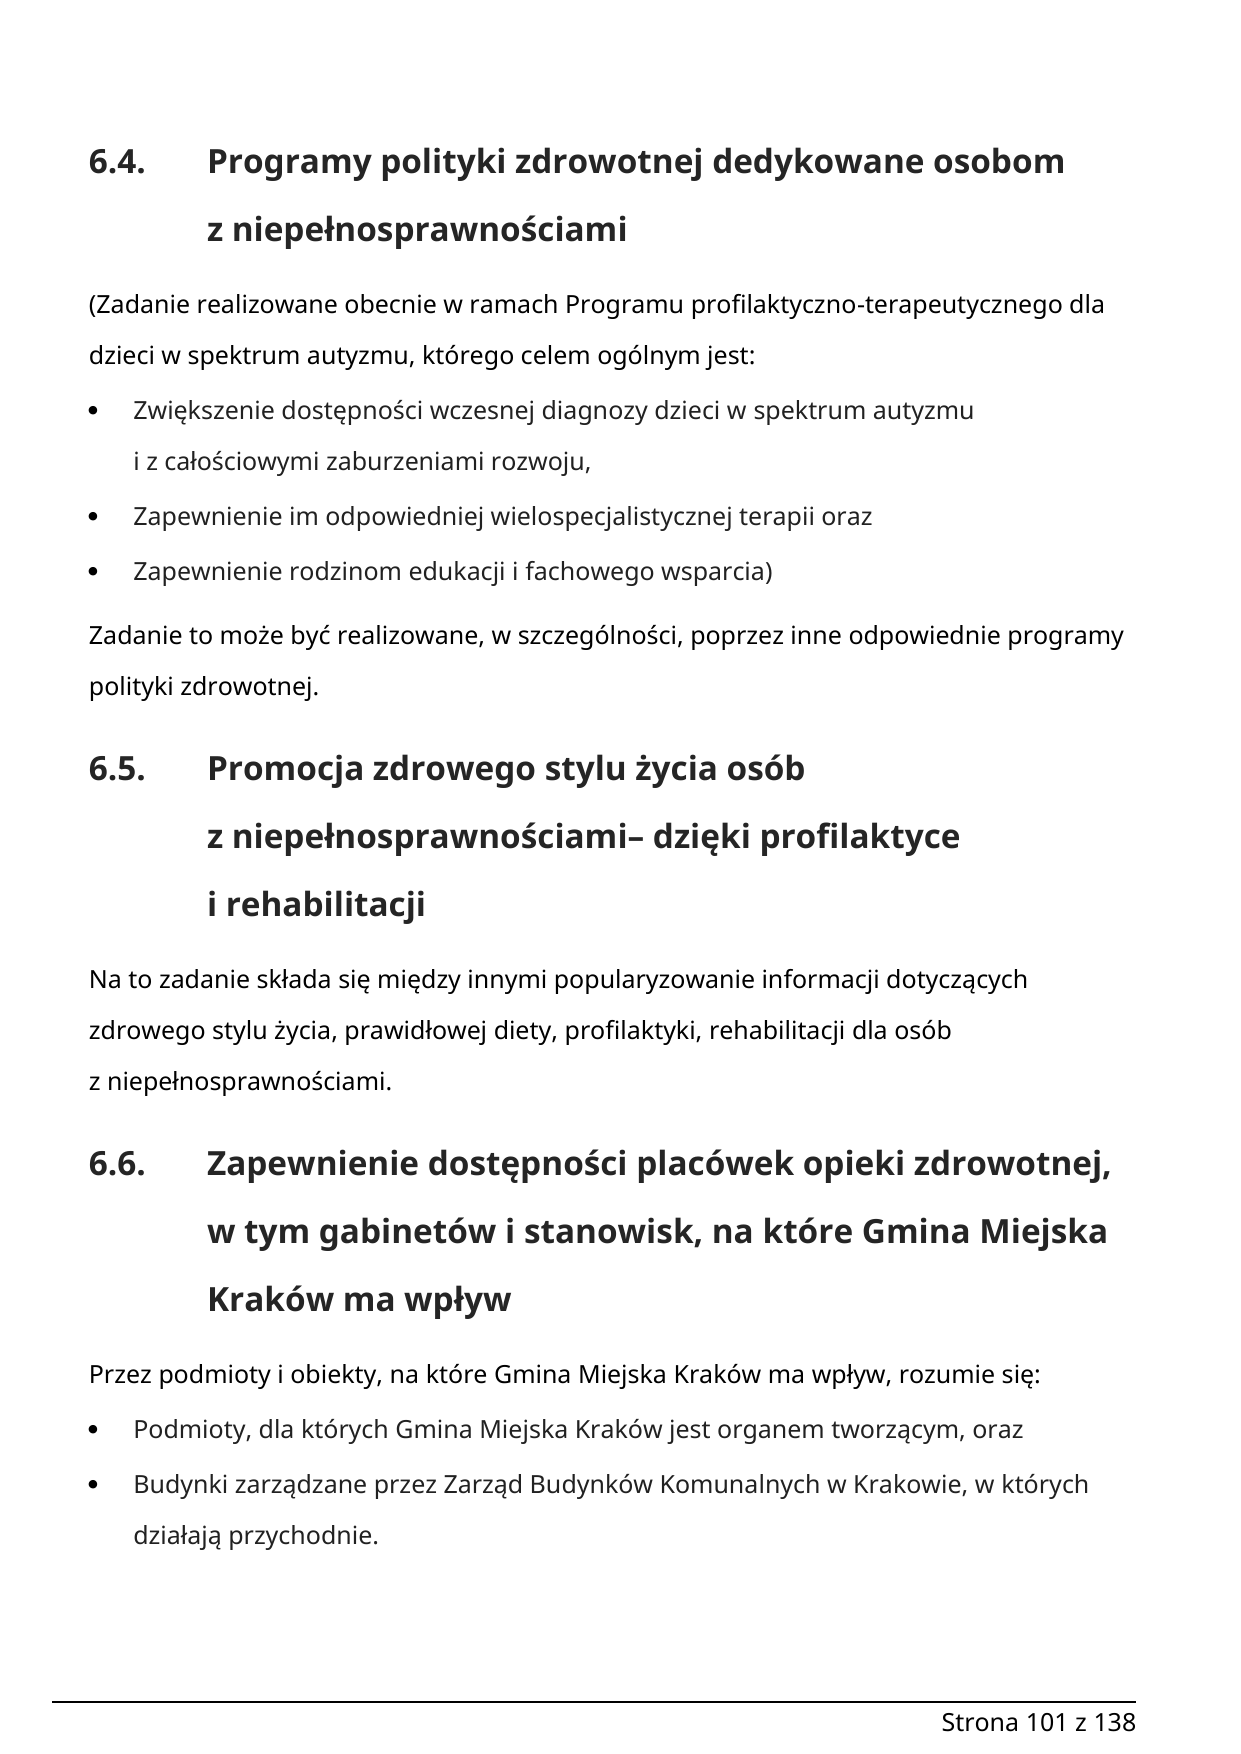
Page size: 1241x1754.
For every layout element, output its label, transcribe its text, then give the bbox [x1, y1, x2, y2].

list Zapewnienie rodzinom edukacji i fachowego wsparcia) [89, 554, 1152, 588]
text Zapewnienie dostępności placówek opieki zdrowotnej, w tym gabinetów i stanowisk, na które Gmina Miejska Kraków ma wpływ [89, 1139, 1152, 1321]
list Podmioty, dla których Gmina Miejska Kraków jest organem tworzącym, oraz [89, 1412, 1152, 1446]
list Zapewnienie im odpowiedniej wielospecjalistycznej terapii oraz [89, 499, 1152, 533]
text (Zadanie realizowane obecnie w ramach Programu profilaktyczno-terapeutycznego dla dzieci w spektrum autyzmu, którego celem ogólnym jest: [89, 286, 1152, 371]
text Na to zadanie składa się między innymi popularyzowanie informacji dotyczących zdrowego stylu życia, prawidłowej diety, profilaktyki, rehabilitacji dla osób z niepełnosprawnościami. [89, 961, 1152, 1098]
text Promocja zdrowego stylu życia osób z niepełnosprawnościami– dzięki profilaktyce i rehabilitacji [89, 744, 1152, 926]
list Zwiększenie dostępności wczesnej diagnozy dzieci w spektrum autyzmu i z całościowymi zaburzeniami rozwoju, [89, 392, 1152, 478]
text Programy polityki zdrowotnej dedykowane osobom z niepełnosprawnościami [89, 137, 1152, 251]
text Przez podmioty i obiekty, na które Gmina Miejska Kraków ma wpływ, rozumie się: [89, 1356, 1152, 1391]
list Budynki zarządzane przez Zarząd Budynków Komunalnych w Krakowie, w których działają przychodnie. [89, 1467, 1152, 1552]
text Zadanie to może być realizowane, w szczególności, poprzez inne odpowiednie programy polityki zdrowotnej. [89, 617, 1152, 703]
